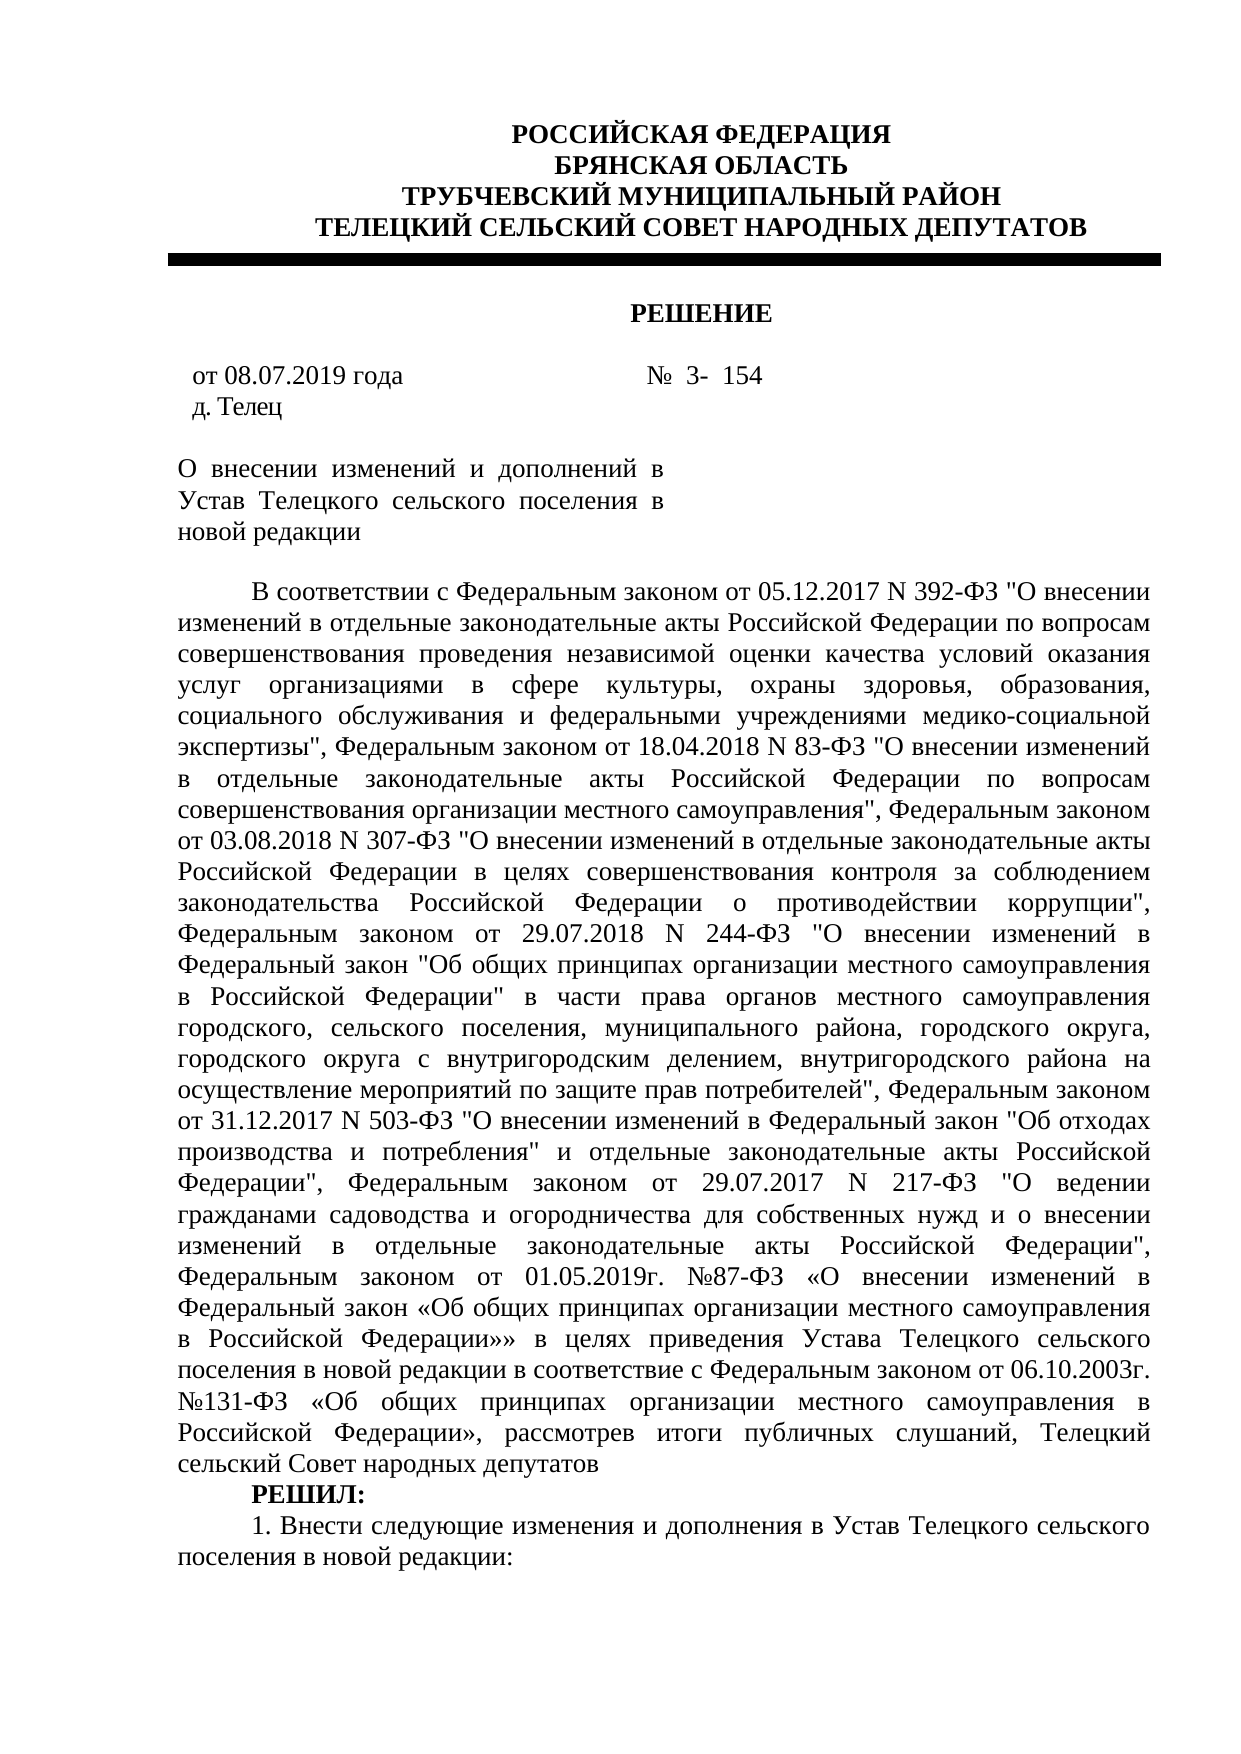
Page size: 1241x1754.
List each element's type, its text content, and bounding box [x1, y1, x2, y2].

text РОССИЙСКАЯ ФЕДЕРАЦИЯ [177, 118, 1152, 149]
text 1. Внести следующие изменения и дополнения в Устав Телецкого сельского поселения в новой редакции: [177, 1509, 1152, 1571]
text ТРУБЧЕВСКИЙ МУНИЦИПАЛЬНЫЙ РАЙОН [177, 180, 1152, 212]
text БРЯНСКАЯ ОБЛАСТЬ [177, 149, 1152, 180]
subtitle В соответствии с Федеральным законом от 05.12.2017 N 392-ФЗ "О внесении изменений в отдельные законодательные акты Российской Федерации по вопросам совершенствования проведения независимой оценки качества условий оказания услуг организациями в сфере культуры, охраны здоровья, образования, социального обслуживания и федеральными учреждениями медико-социальной экспертизы", Федеральным законом от 18.04.2018 N 83-ФЗ "О внесении изменений в отдельные законодательные акты Российской Федерации по вопросам совершенствования организации местного самоуправления", Федеральным законом от 03.08.2018 N 307-ФЗ "О внесении изменений в отдельные законодательные акты Российской Федерации в целях совершенствования контроля за соблюдением законодательства Российской Федерации о противодействии коррупции", Федеральным законом от 29.07.2018 N 244-ФЗ "О внесении изменений в Федеральный закон "Об общих принципах организации местного самоуправления в Российской Федерации" в части права органов местного самоуправления городского, сельского поселения, муниципального района, городского округа, городского округа с внутригородским делением, внутригородского района на осуществление мероприятий по защите прав потребителей", Федеральным законом от 31.12.2017 N 503-ФЗ "О внесении изменений в Федеральный закон "Об отходах производства и потребления" и отдельные законодательные акты Российской Федерации", Федеральным законом от 29.07.2017 N 217-ФЗ "О ведении гражданами садоводства и огородничества для собственных нужд и о внесении изменений в отдельные законодательные акты Российской Федерации", Федеральным законом от 01.05.2019г. №87-ФЗ «О внесении изменений в Федеральный закон «Об общих принципах организации местного самоуправления в Российской Федерации»» в целях приведения Устава Телецкого сельского поселения в новой редакции в соответствие с Федеральным законом от 06.10.2003г. №131-ФЗ «Об общих принципах организации местного самоуправления в Российской Федерации», рассмотрев итоги публичных слушаний, Телецкий сельский Совет народных депутатов [177, 575, 1152, 1478]
text РЕШИЛ: [177, 1478, 1152, 1509]
text д. Телец [177, 390, 1152, 421]
text от 08.07.2019 года № 3- 154 [177, 359, 1152, 390]
text О внесении изменений и дополнений в Устав Телецкого сельского поселения в новой редакции [177, 453, 665, 546]
text ТЕЛЕЦКИЙ СЕЛЬСКИЙ СОВЕТ НАРОДНЫХ ДЕПУТАТОВ [177, 212, 1152, 243]
text РЕШЕНИЕ [177, 297, 1152, 328]
